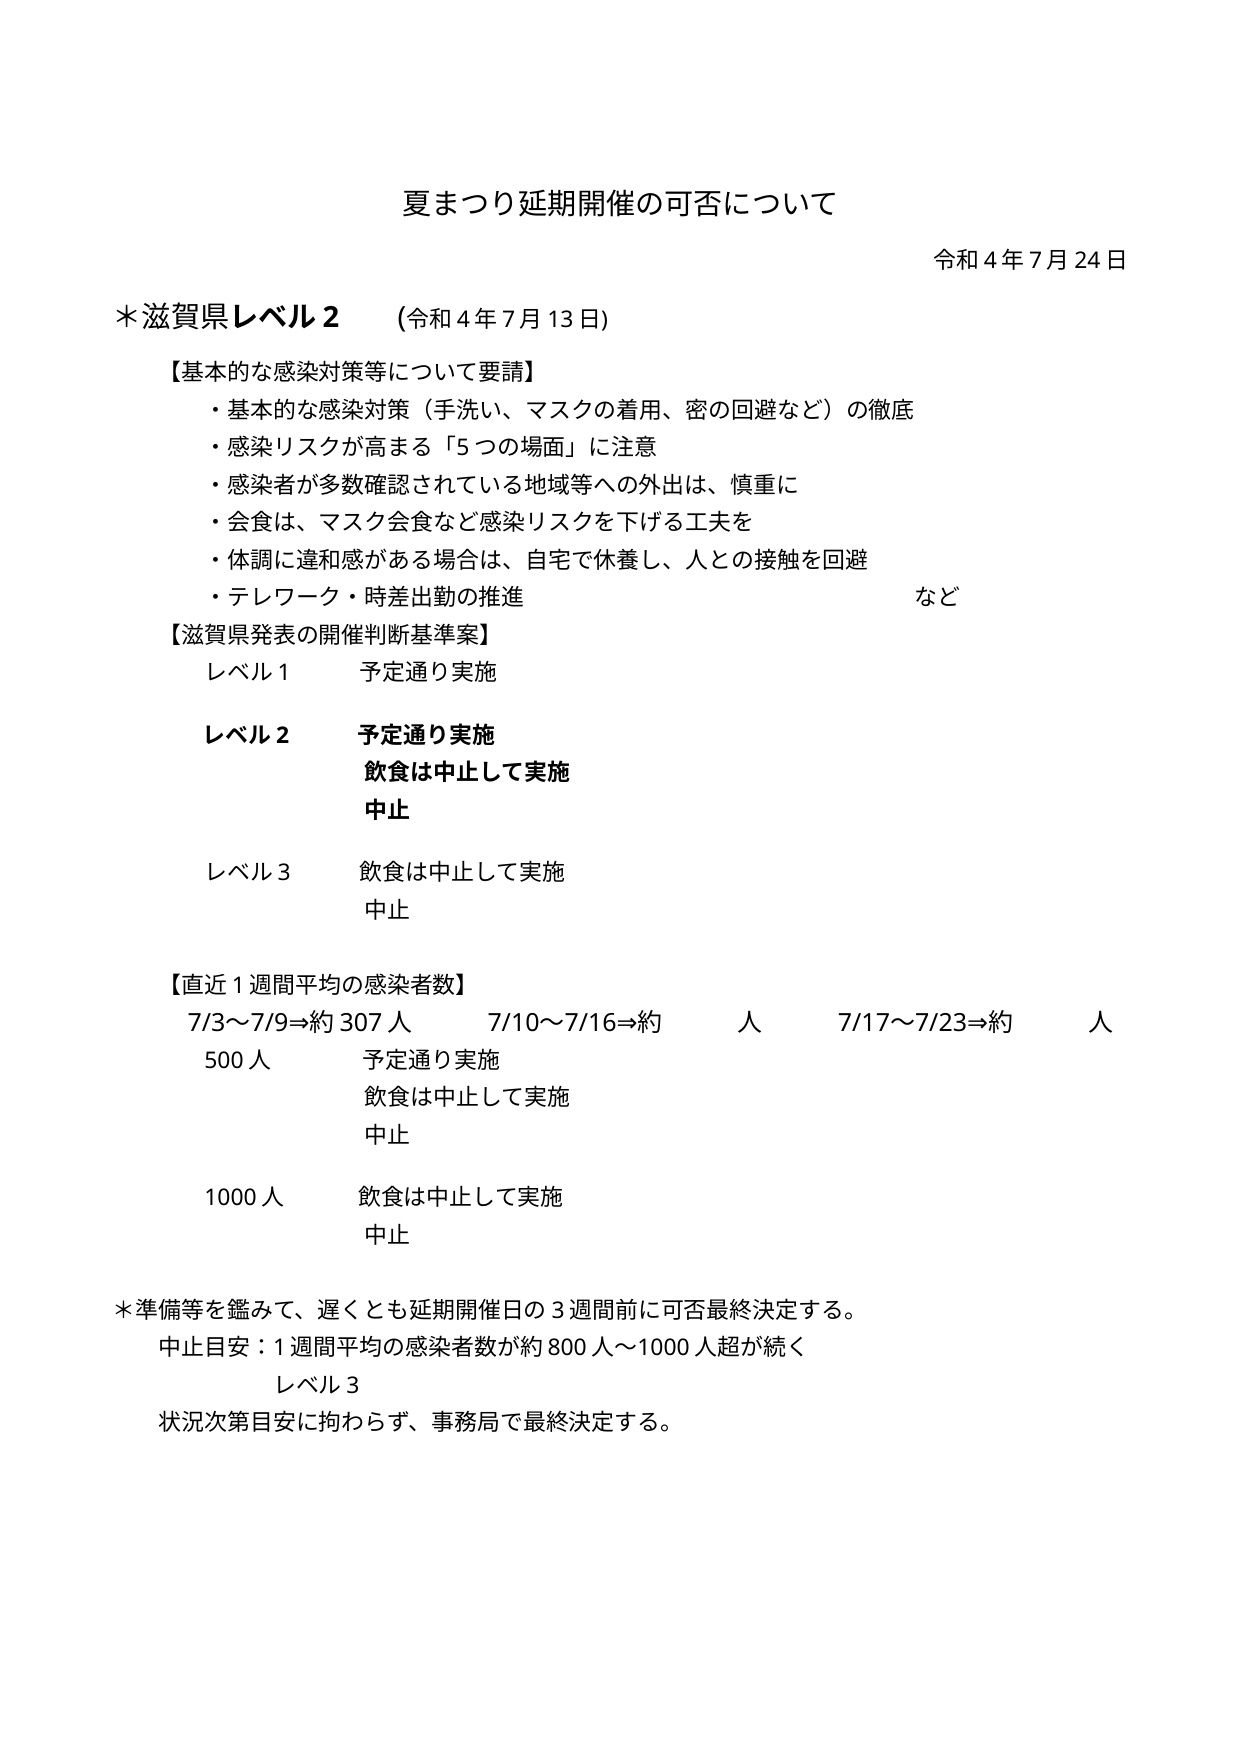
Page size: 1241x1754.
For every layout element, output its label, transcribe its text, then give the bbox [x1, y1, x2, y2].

text 飲食は中止して実施 [112, 1077, 1128, 1114]
text 7/3～7/9⇒約307人 7/10～7/16⇒約 人 7/17～7/23⇒約 人 [112, 1002, 1128, 1039]
text ・基本的な感染対策（手洗い、マスクの着用、密の回避など）の徹底 [112, 389, 1128, 427]
text ＊滋賀県レベル2 (令和4年7月13日) [112, 277, 1128, 352]
text 中止 [112, 1114, 1128, 1152]
text 【滋賀県発表の開催判断基準案】 [112, 614, 1128, 652]
text レベル2 予定通り実施 [112, 714, 1128, 752]
text ・会食は、マスク会食など感染リスクを下げる工夫を [112, 502, 1128, 539]
text ・テレワーク・時差出勤の推進 など [112, 577, 1128, 614]
text レベル3 [112, 1364, 1128, 1402]
text 500人 予定通り実施 [112, 1039, 1128, 1077]
text 【直近1週間平均の感染者数】 [112, 964, 1128, 1002]
text レベル1 予定通り実施 [112, 652, 1128, 689]
text ・感染者が多数確認されている地域等への外出は、慎重に [112, 464, 1128, 502]
text 令和4年7月24日 [112, 239, 1128, 277]
text 中止 [112, 1214, 1128, 1252]
text 状況次第目安に拘わらず、事務局で最終決定する。 [112, 1402, 1128, 1439]
text 飲食は中止して実施 [112, 752, 1128, 789]
text 中止 [112, 889, 1128, 927]
text ・体調に違和感がある場合は、自宅で休養し、人との接触を回避 [112, 539, 1128, 577]
text 1000人 飲食は中止して実施 [112, 1177, 1128, 1214]
text レベル3 飲食は中止して実施 [112, 852, 1128, 889]
text 中止目安：1週間平均の感染者数が約800人～1000人超が続く [112, 1327, 1128, 1364]
text ＊準備等を鑑みて、遅くとも延期開催日の3週間前に可否最終決定する。 [112, 1289, 1128, 1327]
text ・感染リスクが高まる「5つの場面」に注意 [112, 427, 1128, 464]
text 中止 [112, 789, 1128, 827]
text 【基本的な感染対策等について要請】 [112, 352, 1128, 389]
text 夏まつり延期開催の可否について [112, 164, 1128, 239]
